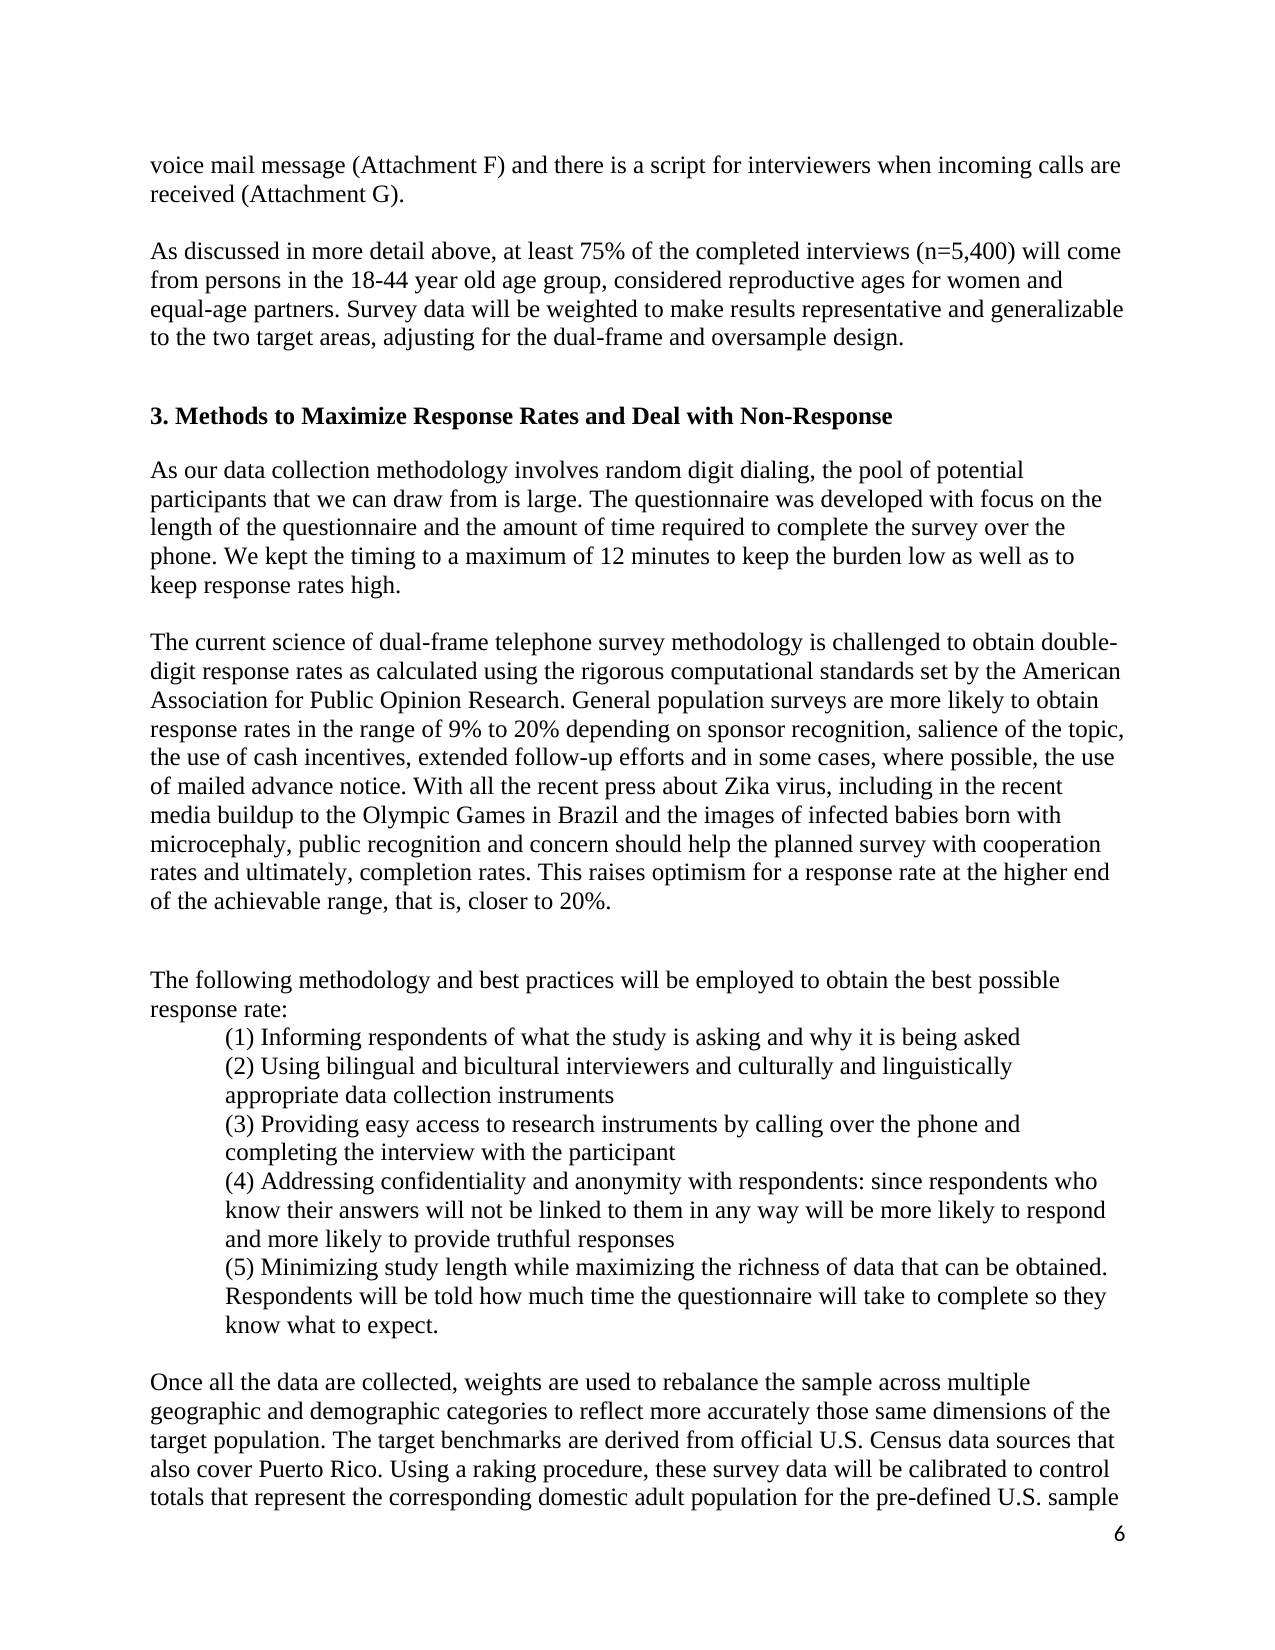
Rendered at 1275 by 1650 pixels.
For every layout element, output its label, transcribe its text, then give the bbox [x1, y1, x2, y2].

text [150, 150, 1125, 207]
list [150, 1367, 1125, 1511]
text As our data collection methodology involves random digit dialing, the pool of potential participants that we can draw from is large. The questionnaire was developed with focus on the length of the questionnaire and the amount of time required to complete the survey over the phone. We kept the timing to a maximum of 12 minutes to keep the burden low as well as to keep response rates high. [150, 455, 1125, 599]
text (5) Minimizing study length while maximizing the richness of data that can be obtained. Respondents will be told how much time the questionnaire will take to complete so they know what to expect. [225, 1252, 1125, 1339]
text (1) Informing respondents of what the study is asking and why it is being asked [225, 1022, 1125, 1051]
subtitle 3. Methods to Maximize Response Rates and Deal with Non-Response [150, 401, 1125, 430]
text (4) Addressing confidentiality and anonymity with respondents: since respondents who know their answers will not be linked to them in any way will be more likely to respond and more likely to provide truthful responses [225, 1166, 1125, 1252]
text As discussed in more detail above, at least 75% of the completed interviews (n=5,400) will come from persons in the 18-44 year old age group, considered reproductive ages for women and equal-age partners. Survey data will be weighted to make results representative and generalizable to the two target areas, adjusting for the dual-frame and oversample design. [150, 236, 1125, 351]
list The current science of dual-frame telephone survey methodology is challenged to obtain double-digit response rates as calculated using the rigorous computational standards set by the American Association for Public Opinion Research. General population surveys are more likely to obtain response rates in the range of 9% to 20% depending on sponsor recognition, salience of the topic, the use of cash incentives, extended follow-up efforts and in some cases, where possible, the use of mailed advance notice. With all the recent press about Zika virus, including in the recent media buildup to the Olympic Games in Brazil and the images of infected babies born with microcephaly, public recognition and concern should help the planned survey with cooperation rates and ultimately, completion rates. This raises optimism for a response rate at the higher end of the achievable range, that is, closer to 20%. [150, 627, 1125, 915]
text The following methodology and best practices will be employed to obtain the best possible response rate: [150, 965, 1125, 1022]
text (3) Providing easy access to research instruments by calling over the phone and completing the interview with the participant [225, 1109, 1125, 1166]
text (2) Using bilingual and bicultural interviewers and culturally and linguistically appropriate data collection instruments [225, 1051, 1125, 1109]
